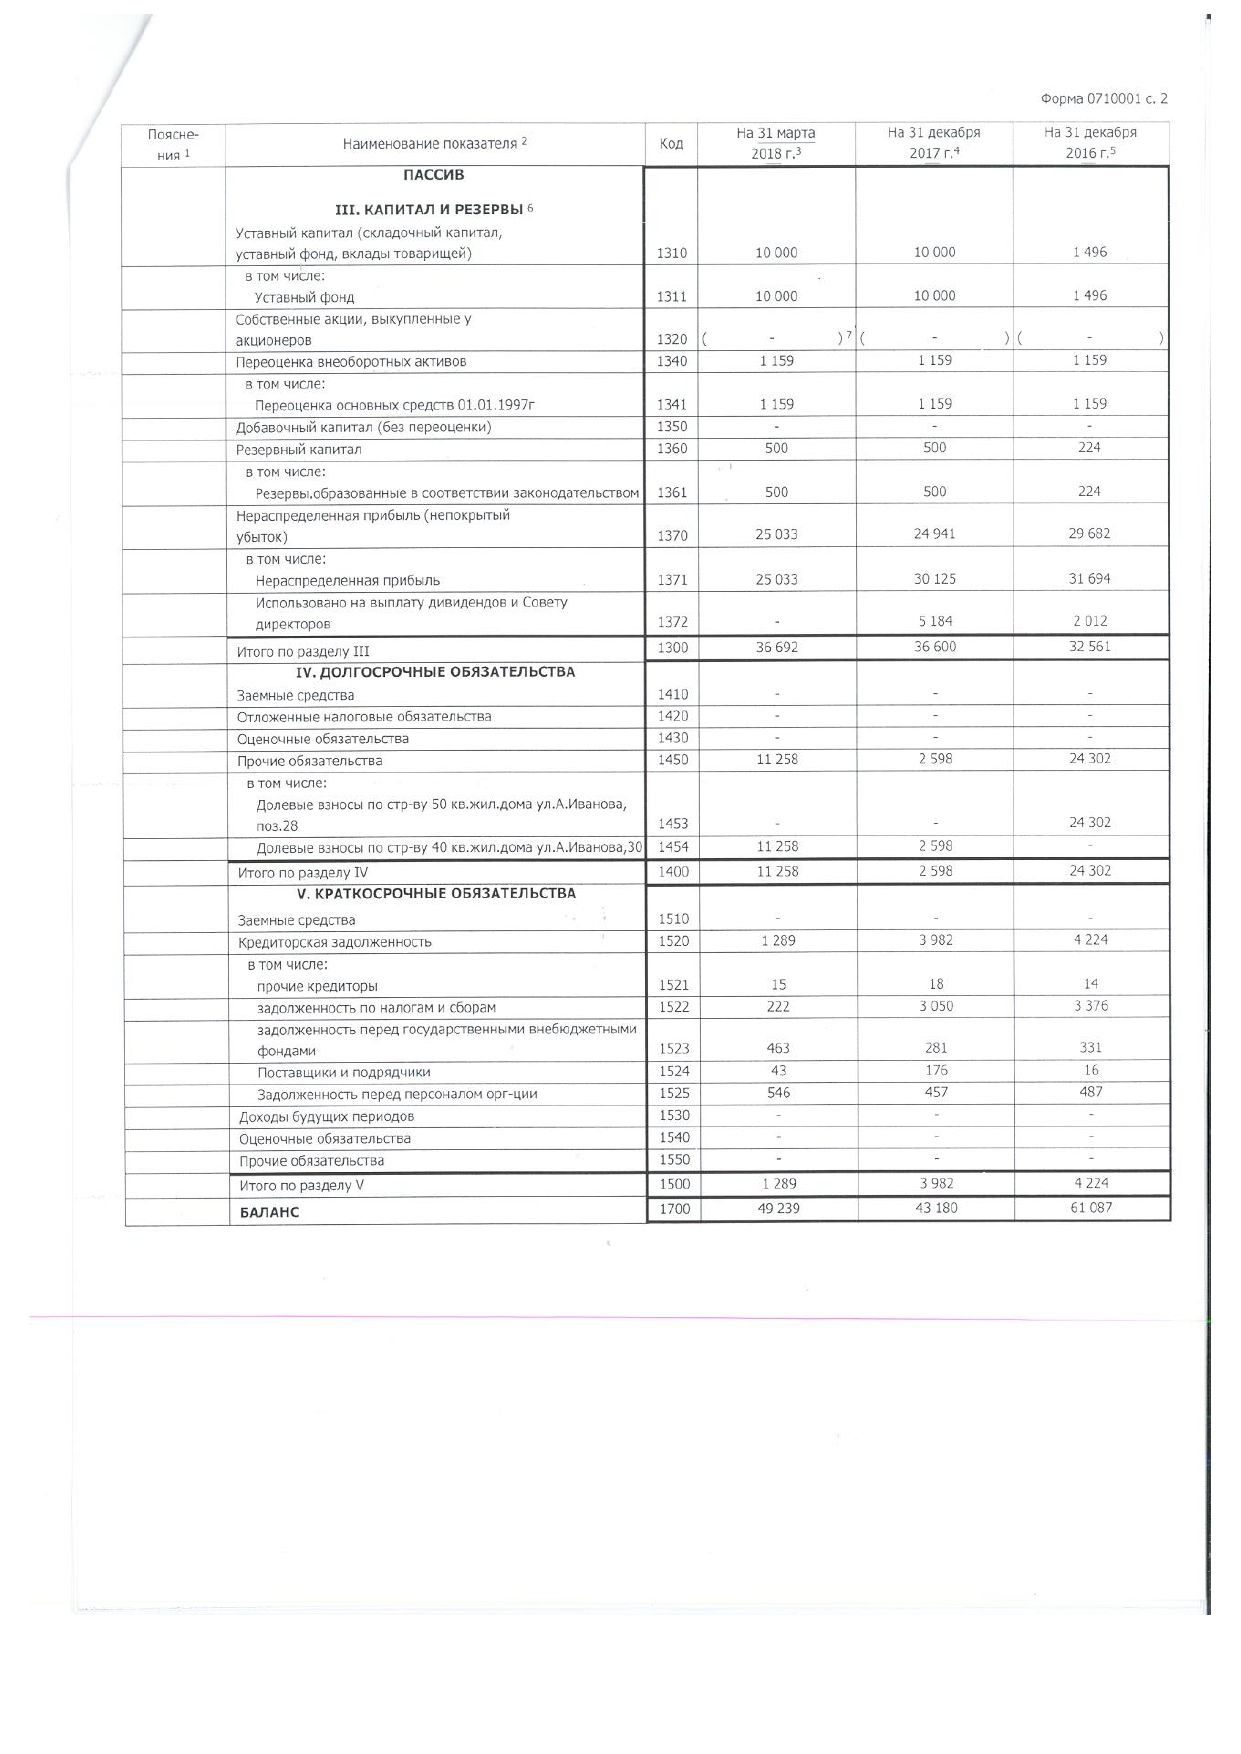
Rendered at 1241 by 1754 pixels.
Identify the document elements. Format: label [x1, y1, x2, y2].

picture [29, 14, 1211, 1615]
